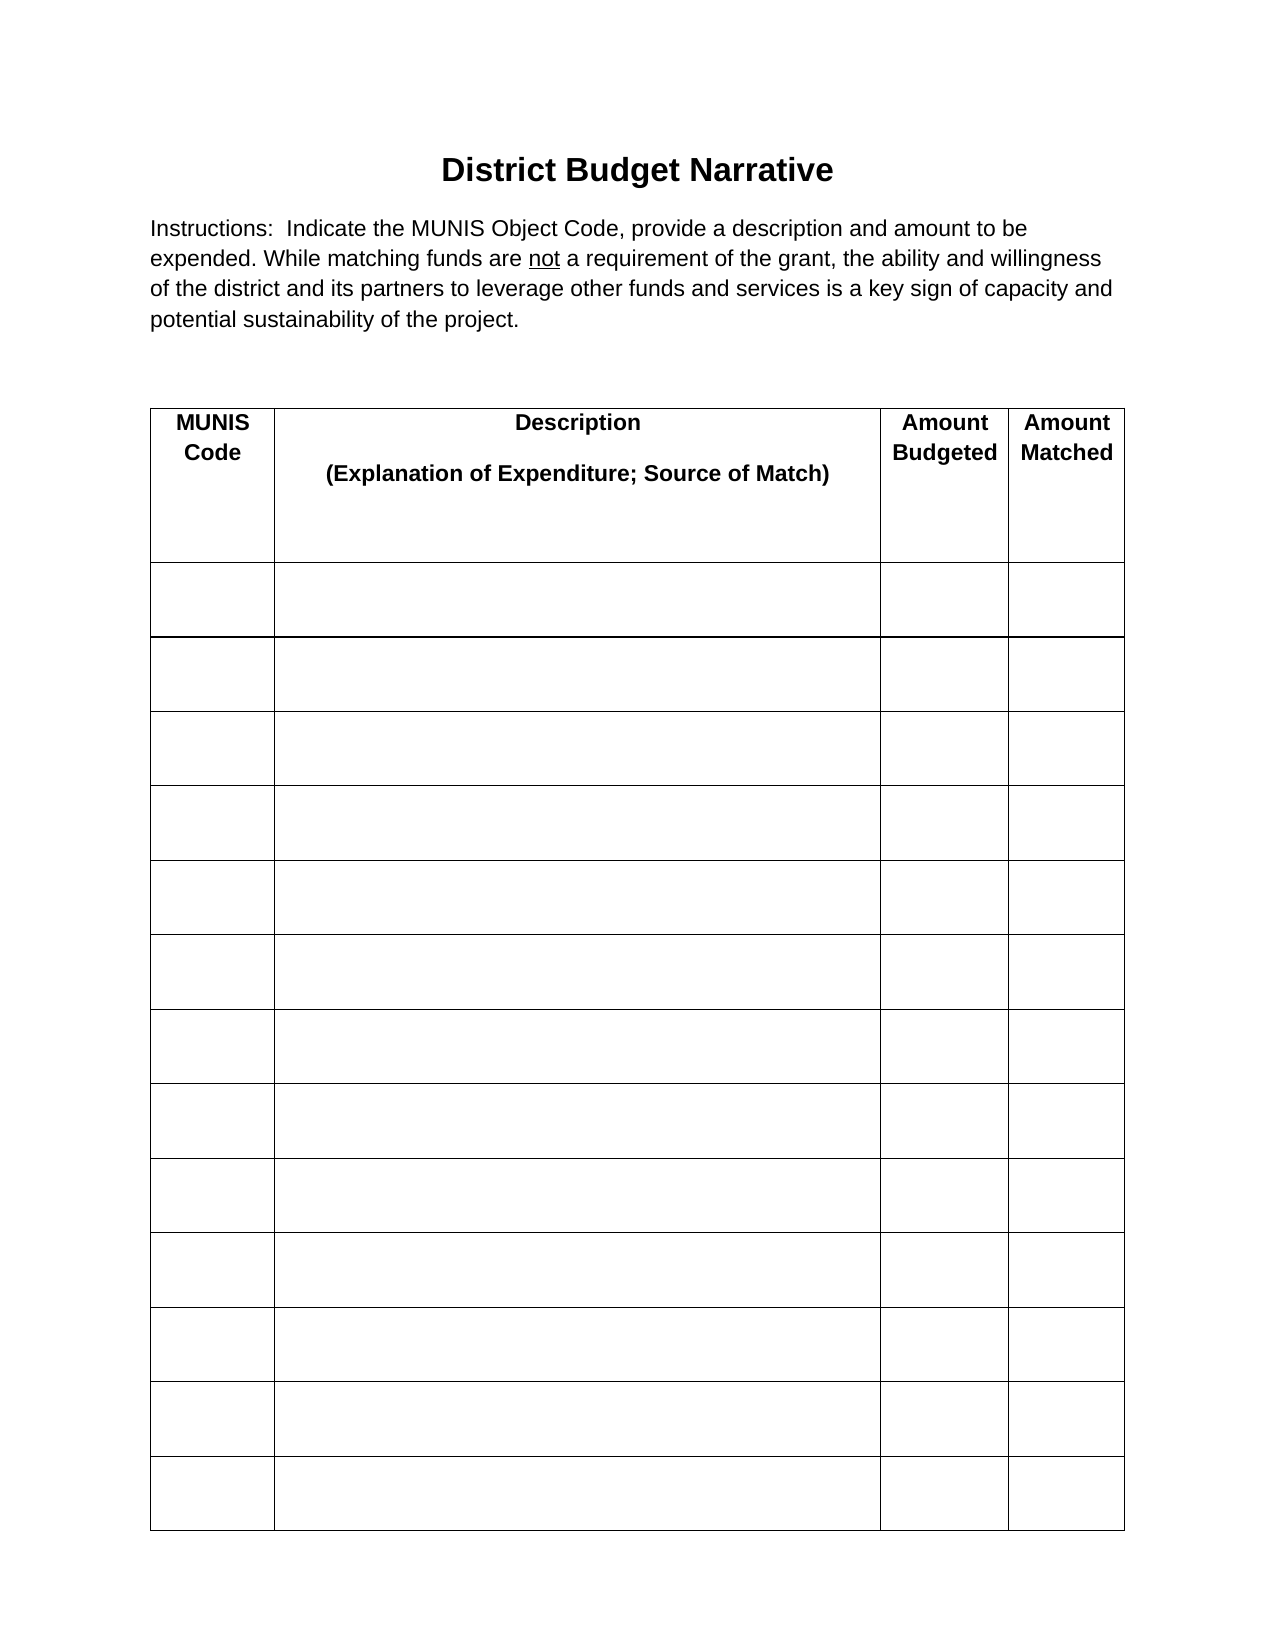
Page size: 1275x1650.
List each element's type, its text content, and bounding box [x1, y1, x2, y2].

table_cell [275, 1233, 880, 1307]
text District Budget Narrative [150, 150, 1125, 188]
table_header Amount Budgeted [881, 409, 1008, 562]
table_cell [151, 1010, 274, 1083]
table_cell [881, 1084, 1008, 1158]
table_cell [1009, 1233, 1124, 1307]
table_cell [1009, 563, 1124, 636]
table_cell [275, 712, 880, 785]
table_cell [151, 1308, 274, 1381]
table_cell [1009, 638, 1124, 711]
table_cell [1009, 786, 1124, 860]
table_cell [881, 1308, 1008, 1381]
table_cell [881, 861, 1008, 934]
table_cell [275, 1308, 880, 1381]
table_cell [151, 712, 274, 785]
table_cell [881, 786, 1008, 860]
table_cell [275, 935, 880, 1009]
table_cell [1009, 1084, 1124, 1158]
table_cell [1009, 712, 1124, 785]
table_cell [275, 1457, 880, 1530]
table_cell [881, 1010, 1008, 1083]
table_header MUNIS Code [151, 409, 274, 562]
text Instructions: Indicate the MUNIS Object Code, provide a description and amount to be expended. While matching funds are not a requirement of the grant, the ability and willingness of the district and its partners to leverage other funds and services is a key sign of capacity and potential sustainability of the project. [150, 215, 1125, 332]
table_cell [275, 861, 880, 934]
table_cell [1009, 1159, 1124, 1232]
table_cell [275, 1159, 880, 1232]
table_cell [275, 786, 880, 860]
table_cell [881, 1457, 1008, 1530]
table_cell [151, 861, 274, 934]
table_cell [151, 1457, 274, 1530]
table_cell [1009, 1457, 1124, 1530]
table_cell [881, 1382, 1008, 1456]
table_cell [151, 1159, 274, 1232]
table_cell [1009, 935, 1124, 1009]
table_cell [151, 563, 274, 636]
table_header Amount Matched [1009, 409, 1124, 562]
table_cell [151, 1084, 274, 1158]
table_cell [1009, 861, 1124, 934]
table_cell [151, 786, 274, 860]
table_cell [881, 1233, 1008, 1307]
table_cell [1009, 1382, 1124, 1456]
table_cell [1009, 1308, 1124, 1381]
table_cell [881, 712, 1008, 785]
table_cell [275, 1084, 880, 1158]
table_cell [275, 1010, 880, 1083]
table_cell [881, 1159, 1008, 1232]
table_cell [151, 935, 274, 1009]
table_cell [151, 1233, 274, 1307]
table_cell [151, 1382, 274, 1456]
table_cell [881, 638, 1008, 711]
table_cell [151, 638, 274, 711]
table_cell [275, 1382, 880, 1456]
table_cell [275, 563, 880, 636]
table_cell [1009, 1010, 1124, 1083]
table_header Description (Explanation of Expenditure; Source of Match) [275, 409, 880, 562]
table_cell [275, 638, 880, 711]
table_cell [881, 935, 1008, 1009]
table_cell [881, 563, 1008, 636]
